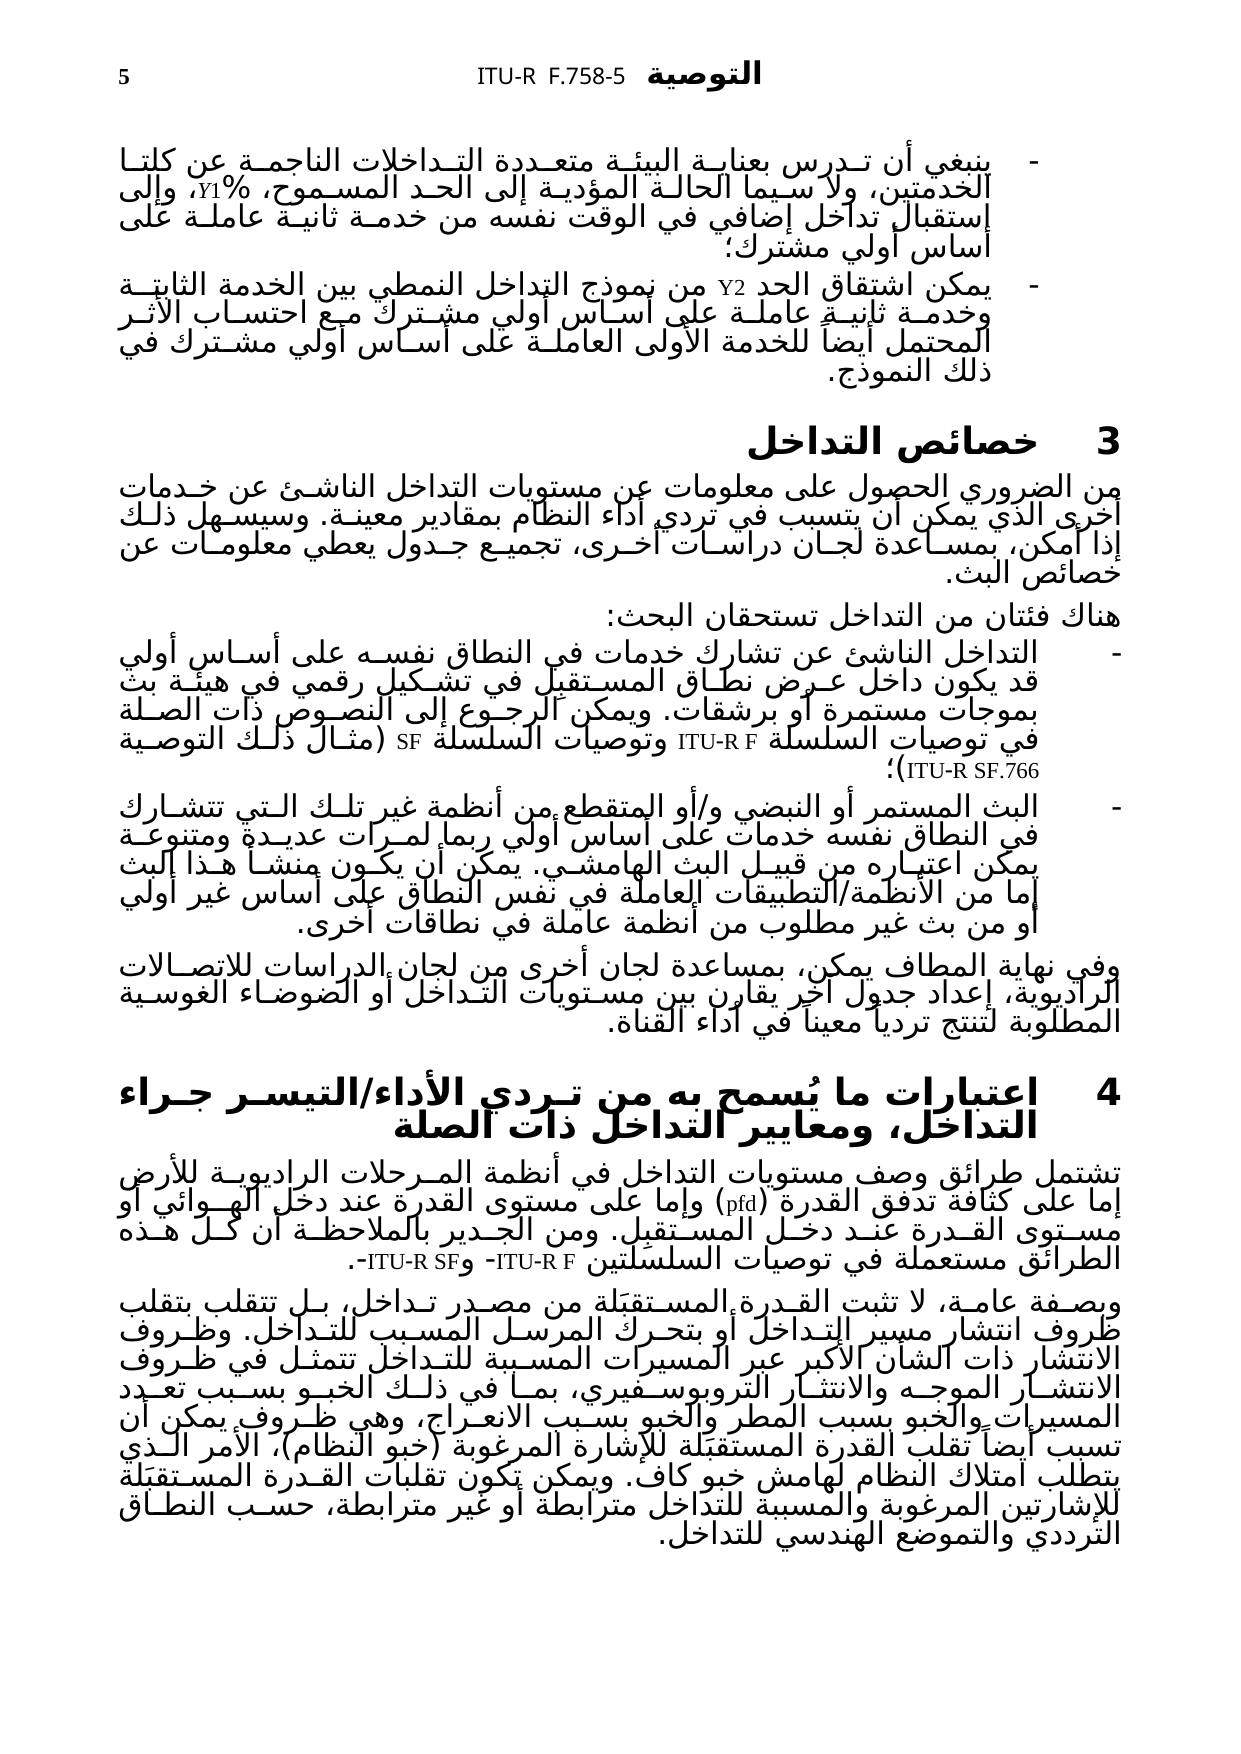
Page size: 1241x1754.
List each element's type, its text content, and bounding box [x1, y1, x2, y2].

subtitle 4 اعتبارات ما يُسمح به من تردي الأداء/التيسر جراء التداخل، ومعايير التداخل ذات الصلة [118, 1078, 1122, 1148]
text هناك فئتان من التداخل تستحقان البحث: [118, 603, 1122, 632]
text - التداخل الناشئ عن تشارك خدمات في النطاق نفسه على أساس أولي قد يكون داخل عرض نطاق المستقبِل في تشكيل رقمي في هيئة بث بموجات مستمرة أو برشقات. ويمكن الرجوع إلى النصوص ذات الصلة في توصيات السلسلة ITUR F وتوصيات السلسلة SF (مثال ذلك التوصية ITUR SF.766)؛ [118, 641, 1122, 786]
text وبصفة عامة، لا تثبت القدرة المستقبَلة من مصدر تداخل، بل تتقلب بتقلب ظروف انتشار مسير التداخل أو بتحرك المرسل المسبب للتداخل. وظروف الانتشار ذات الشأن الأكبر عبر المسيرات المسببة للتداخل تتمثل في ظروف الانتشار الموجه والانتثار التروبوسفيري، بما في ذلك الخبو بسبب تعدد المسيرات والخبو بسبب المطر والخبو بسبب الانعراج، وهي ظروف يمكن أن تسبب أيضاً تقلب القدرة المستقبَلة للإشارة المرغوبة (خبو النظام)، الأمر الذي يتطلب امتلاك النظام لهامش خبو كاف. ويمكن تكون تقلبات القدرة المستقبَلة للإشارتين المرغوبة والمسببة للتداخل مترابطة أو غير مترابطة، حسب النطاق الترددي والتموضع الهندسي للتداخل. [118, 1289, 1122, 1552]
text - يمكن اشتقاق الحد Y2 من نموذج التداخل النمطي بين الخدمة الثابتة وخدمة ثانية عاملة على أساس أولي مشترك مع احتساب الأثر المحتمل أيضاً للخدمة الأولى العاملة على أساس أولي مشترك في ذلك النموذج. [118, 273, 1039, 389]
text تشتمل طرائق وصف مستويات التداخل في أنظمة المرحلات الراديوية للأرض إما على كثافة تدفق القدرة (pfd) وإما على مستوى القدرة عند دخل الهوائي أو مستوى القدرة عند دخل المستقبِل. ومن الجدير بالملاحظة أن كل هذه الطرائق مستعملة في توصيات السلسلتين ITUR F- وITUR SF-. [118, 1160, 1122, 1277]
text وفي نهاية المطاف يمكن، بمساعدة لجان أخرى من لجان الدراسات للاتصالات الراديوية، إعداد جدول آخر يقارن بين مستويات التداخل أو الضوضاء الغوسية المطلوبة لتنتج تردياً معيناً في أداء القناة. [118, 953, 1122, 1040]
text - ينبغي أن تدرس بعناية البيئة متعددة التداخلات الناجمة عن كلتا الخدمتين، ولا سيما الحالة المؤدية إلى الحد المسموح، %Y1، وإلى استقبال تداخل إضافي في الوقت نفسه من خدمة ثانية عاملة على أساس أولي مشترك؛ [118, 148, 1039, 264]
text - البث المستمر أو النبضي و/أو المتقطع من أنظمة غير تلك التي تتشارك في النطاق نفسه خدمات على أساس أولي ربما لمرات عديدة ومتنوعة يمكن اعتباره من قبيل البث الهامشي. يمكن أن يكون منشأ هذا البث إما من الأنظمة/التطبيقات العاملة في نفس النطاق على أساس غير أولي أو من بث غير مطلوب من أنظمة عاملة في نطاقات أخرى. [118, 794, 1122, 940]
text من الضروري الحصول على معلومات عن مستويات التداخل الناشئ عن خدمات أخرى الذي يمكن أن يتسبب في تردي أداء النظام بمقادير معينة. وسيسهل ذلك إذا أمكن، بمساعدة لجان دراسات أخرى، تجميع جدول يعطي معلومات عن خصائص البث. [118, 474, 1122, 591]
subtitle 3 خصائص التداخل [118, 427, 1122, 462]
